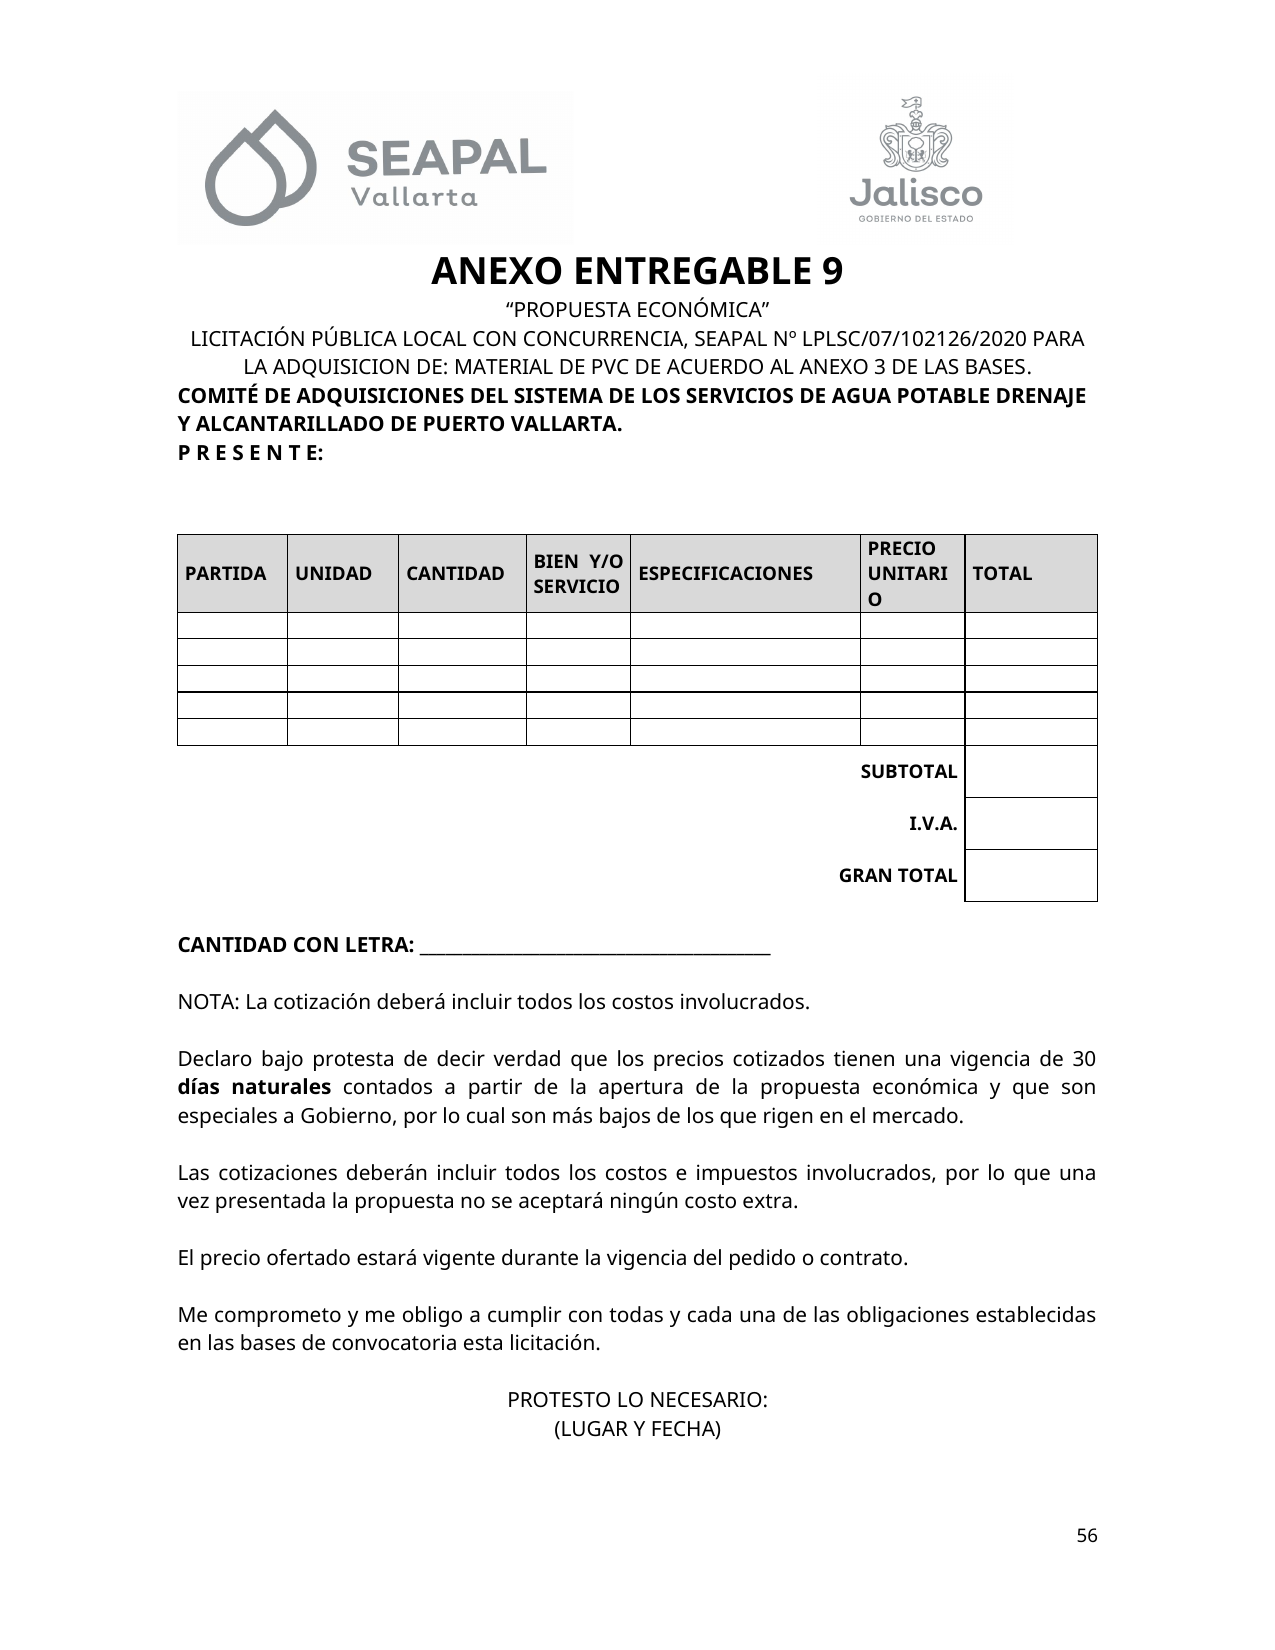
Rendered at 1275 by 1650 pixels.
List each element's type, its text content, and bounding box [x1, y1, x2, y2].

table_cell [631, 639, 860, 665]
table_cell [966, 613, 1097, 638]
table_cell SUBTOTAL [177, 746, 964, 797]
text NOTA: La cotización deberá incluir todos los costos involucrados. [177, 987, 1098, 1016]
table_cell [288, 666, 398, 691]
table_cell [527, 693, 630, 718]
table_cell [399, 613, 526, 638]
table_cell [178, 719, 287, 744]
table_cell [966, 798, 1097, 849]
table_header TOTAL [966, 535, 1097, 612]
table_cell [631, 613, 860, 638]
table_cell [631, 719, 860, 744]
text Declaro bajo protesta de decir verdad que los precios cotizados tienen una vigencia de 30 días naturales contados a partir de la apertura de la propuesta económica y que son especiales a Gobierno, por lo cual son más bajos de los que rigen en el mercado. [177, 1044, 1098, 1129]
table_cell [399, 639, 526, 665]
table_cell [966, 666, 1097, 691]
table_cell [288, 639, 398, 665]
table_cell [966, 693, 1097, 718]
table_cell [861, 719, 964, 744]
table_cell [966, 850, 1097, 901]
table_cell [399, 719, 526, 744]
text (LUGAR Y FECHA) [177, 1414, 1098, 1442]
table_cell [631, 666, 860, 691]
table_header precio uNITARIO [861, 535, 964, 612]
text LICITACIÓN PÚBLICA LOCAL CON CONCURRENCIA, SEAPAL Nº LPLSC/07/102126/2020 PARA LA ADQUISICION DE: MATERIAL DE PVC DE ACUERDO AL ANEXO 3 DE LAS BASES. [177, 324, 1098, 381]
table_cell [861, 639, 964, 665]
table_cell [966, 639, 1097, 665]
table_cell [527, 719, 630, 744]
table_cell [399, 693, 526, 718]
table_cell [527, 666, 630, 691]
table_cell [178, 693, 287, 718]
text PROTESTO LO NECESARIO: [177, 1385, 1098, 1414]
table_cell [288, 719, 398, 744]
text Las cotizaciones deberán incluir todos los costos e impuestos involucrados, por lo que una vez presentada la propuesta no se aceptará ningún costo extra. [177, 1158, 1098, 1215]
table_cell [178, 639, 287, 665]
table_cell [399, 666, 526, 691]
text “PROPUESTA ECONÓMICA” [177, 295, 1098, 324]
table_cell [178, 666, 287, 691]
table_cell [631, 693, 860, 718]
table_cell [861, 693, 964, 718]
table_header ESPECIFICACIONES [631, 535, 860, 612]
table_cell [288, 693, 398, 718]
table_cell [861, 666, 964, 691]
table_cell [178, 613, 287, 638]
picture [817, 73, 1015, 245]
text COMITÉ DE ADQUISICIONES DEL SISTEMA DE LOS SERVICIOS DE AGUA POTABLE DRENAJE Y ALCANTARILLADO DE PUERTO VALLARTA. [177, 381, 1098, 438]
table_cell [966, 746, 1097, 797]
table_cell I.V.A. [177, 797, 964, 849]
table_cell [527, 639, 630, 665]
picture [177, 91, 574, 245]
table_cell GRAN TOTAL [177, 849, 964, 901]
table_header UNIDAD [288, 535, 398, 612]
table_header bien y/o servicio [527, 535, 630, 612]
text Me comprometo y me obligo a cumplir con todas y cada una de las obligaciones establecidas en las bases de convocatoria esta licitación. [177, 1300, 1098, 1357]
text El precio ofertado estará vigente durante la vigencia del pedido o contrato. [177, 1243, 1098, 1272]
text CANTIDAD CON LETRA: _________________________________________ [177, 930, 1098, 959]
text P R E S E N T E: [177, 438, 1098, 466]
table_cell [861, 613, 964, 638]
text ANEXO ENTREGABLE 9 [177, 244, 1098, 295]
table_cell [527, 613, 630, 638]
table_cell [288, 613, 398, 638]
table_cell [966, 719, 1097, 744]
table_header Partida [178, 535, 287, 612]
table_header Cantidad [399, 535, 526, 612]
